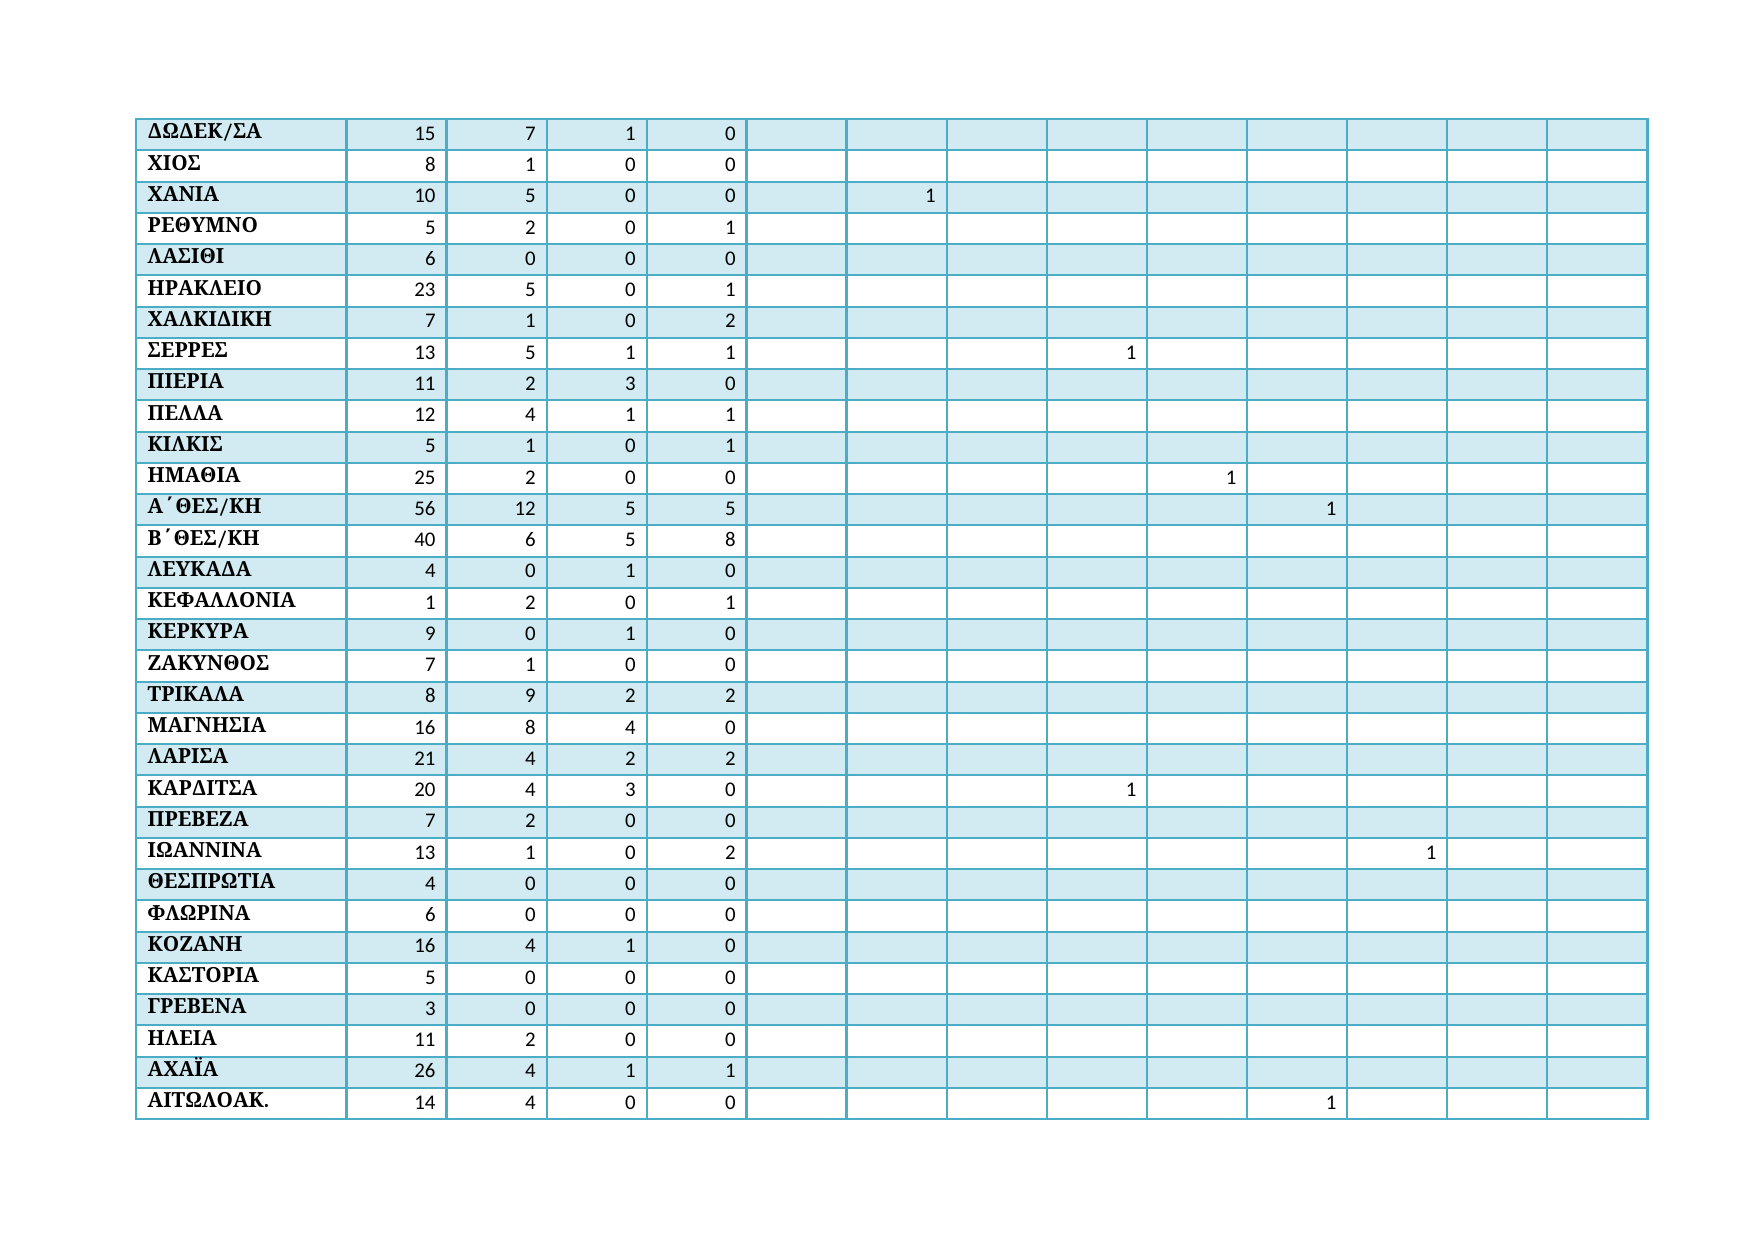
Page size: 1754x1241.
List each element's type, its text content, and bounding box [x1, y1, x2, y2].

table_cell [1048, 651, 1146, 681]
table_cell [1548, 620, 1646, 649]
table_cell 7 [348, 808, 445, 837]
table_cell ΡΕΘΥΜΝΟ [137, 214, 345, 243]
table_cell 3 [548, 776, 646, 806]
table_cell [948, 151, 1046, 181]
table_cell [1548, 401, 1646, 431]
table_cell [1348, 495, 1446, 524]
table_cell 0 [548, 1089, 646, 1118]
table_cell [1048, 214, 1146, 243]
table_cell [1148, 245, 1246, 274]
table_cell 7 [348, 308, 445, 337]
table_cell [1348, 964, 1446, 993]
table_cell [948, 745, 1046, 774]
table_cell 0 [548, 995, 646, 1024]
table_cell [848, 901, 946, 931]
table_cell 0 [648, 120, 745, 149]
table_cell [948, 808, 1046, 837]
table_cell [1548, 464, 1646, 493]
table_cell [748, 495, 845, 524]
table_cell [748, 401, 845, 431]
table_cell [948, 683, 1046, 712]
table_cell 1 [648, 433, 745, 462]
table_cell [848, 964, 946, 993]
table_cell 4 [448, 1058, 546, 1087]
table_cell [1348, 339, 1446, 368]
table_cell [1048, 1089, 1146, 1118]
table_cell 1 [548, 339, 646, 368]
table_cell 7 [348, 651, 445, 681]
table_cell [1448, 964, 1546, 993]
table_cell 8 [348, 151, 445, 181]
table_cell [1348, 620, 1446, 649]
table_cell 6 [448, 526, 546, 556]
table_cell [748, 683, 845, 712]
table_cell [1148, 901, 1246, 931]
table_cell 2 [448, 464, 546, 493]
table_cell [748, 433, 845, 462]
table_cell [948, 995, 1046, 1024]
table_cell [1548, 683, 1646, 712]
table_cell [1248, 339, 1346, 368]
table_cell 20 [348, 776, 445, 806]
table_cell [1148, 558, 1246, 587]
table_cell [1448, 714, 1546, 743]
table_cell 2 [648, 683, 745, 712]
table_cell [1248, 964, 1346, 993]
table_cell 0 [648, 1089, 745, 1118]
table_cell 0 [648, 620, 745, 649]
table_cell [848, 933, 946, 962]
table_cell [1448, 151, 1546, 181]
table_cell ΚΑΣΤΟΡΙΑ [137, 964, 345, 993]
table_cell [1348, 214, 1446, 243]
table_cell [1248, 183, 1346, 212]
table_cell [1148, 526, 1246, 556]
table_cell 4 [448, 401, 546, 431]
table_cell [948, 589, 1046, 618]
table_cell [1448, 683, 1546, 712]
table_cell [1348, 370, 1446, 399]
table_cell [1148, 1026, 1246, 1056]
table_cell [1248, 401, 1346, 431]
table_cell 0 [548, 839, 646, 868]
table_cell [848, 808, 946, 837]
table_cell 0 [548, 870, 646, 899]
table_cell 2 [448, 370, 546, 399]
table_cell [1348, 308, 1446, 337]
table_cell [1248, 1058, 1346, 1087]
table_cell [1148, 183, 1246, 212]
table_cell 14 [348, 1089, 445, 1118]
table_cell [1248, 245, 1346, 274]
table_cell 5 [348, 964, 445, 993]
table_cell [948, 620, 1046, 649]
table_cell [1048, 370, 1146, 399]
table_cell ΚΑΡΔΙΤΣΑ [137, 776, 345, 806]
table_cell 1 [348, 589, 445, 618]
table_cell ΘΕΣΠΡΩΤΙΑ [137, 870, 345, 899]
table_cell [848, 714, 946, 743]
table_cell [748, 714, 845, 743]
table_cell 0 [448, 620, 546, 649]
table_cell 3 [348, 995, 445, 1024]
table_cell 0 [548, 464, 646, 493]
table_cell [848, 339, 946, 368]
table_cell [1548, 370, 1646, 399]
table_cell 0 [648, 870, 745, 899]
table_cell 0 [548, 214, 646, 243]
table_cell [1548, 276, 1646, 306]
table_cell [1248, 933, 1346, 962]
table_cell 5 [548, 526, 646, 556]
table_cell 0 [548, 651, 646, 681]
table_cell [1448, 651, 1546, 681]
table_cell 0 [448, 964, 546, 993]
table_cell [1348, 1058, 1446, 1087]
table_cell [748, 526, 845, 556]
table_cell [1448, 620, 1546, 649]
table_cell [1048, 183, 1146, 212]
table_cell [948, 1089, 1046, 1118]
table_cell [948, 714, 1046, 743]
table_cell 2 [548, 745, 646, 774]
table_cell 2 [448, 1026, 546, 1056]
table_cell ΛΕΥΚΑΔΑ [137, 558, 345, 587]
table_cell ΚΕΦΑΛΛΟΝΙΑ [137, 589, 345, 618]
table_cell [1148, 651, 1246, 681]
table_cell [1448, 214, 1546, 243]
table_cell 4 [448, 776, 546, 806]
table_cell [1048, 151, 1146, 181]
table_cell [1048, 1026, 1146, 1056]
table_cell [848, 370, 946, 399]
table_cell 1 [448, 651, 546, 681]
table_cell [1348, 776, 1446, 806]
table_cell 0 [448, 995, 546, 1024]
table_cell [1248, 745, 1346, 774]
table_cell 0 [648, 651, 745, 681]
table_cell [1148, 964, 1246, 993]
table_cell [948, 964, 1046, 993]
table_cell 0 [648, 933, 745, 962]
table_cell [1348, 808, 1446, 837]
table_cell [1148, 370, 1246, 399]
table_cell [1348, 245, 1446, 274]
table_cell ΣΕΡΡΕΣ [137, 339, 345, 368]
table_cell 2 [648, 745, 745, 774]
table_cell 1 [1348, 839, 1446, 868]
table_cell [1448, 745, 1546, 774]
table_cell [748, 214, 845, 243]
table_cell [1548, 558, 1646, 587]
table_cell 3 [548, 370, 646, 399]
table_cell [1548, 808, 1646, 837]
table_cell [1248, 870, 1346, 899]
table_cell [748, 870, 845, 899]
table_cell ΤΡΙΚΑΛΑ [137, 683, 345, 712]
table_cell [1448, 839, 1546, 868]
table_cell [1548, 526, 1646, 556]
table_cell 8 [648, 526, 745, 556]
table_cell 12 [448, 495, 546, 524]
table_cell [1248, 589, 1346, 618]
table_cell [948, 120, 1046, 149]
table_cell ΠΙΕΡΙΑ [137, 370, 345, 399]
table_cell [848, 745, 946, 774]
table_cell 0 [648, 464, 745, 493]
table_cell [1248, 651, 1346, 681]
table_cell [748, 1026, 845, 1056]
table_cell 6 [348, 245, 445, 274]
table_cell [748, 558, 845, 587]
table_cell 1 [448, 308, 546, 337]
table_cell [1548, 776, 1646, 806]
table_cell [1248, 370, 1346, 399]
table_cell [1348, 526, 1446, 556]
table_cell [948, 401, 1046, 431]
table_cell [1148, 339, 1246, 368]
table_cell [1248, 620, 1346, 649]
table_cell 1 [1248, 1089, 1346, 1118]
table_cell 0 [548, 151, 646, 181]
table_cell [1448, 1026, 1546, 1056]
table_cell [748, 370, 845, 399]
table_cell [848, 433, 946, 462]
table_cell [948, 839, 1046, 868]
table_cell [748, 276, 845, 306]
table_cell [848, 401, 946, 431]
table_cell 0 [548, 589, 646, 618]
table_cell [948, 370, 1046, 399]
table_cell 1 [548, 1058, 646, 1087]
table_cell [1348, 651, 1446, 681]
table_cell [748, 651, 845, 681]
table_cell [1448, 589, 1546, 618]
table_cell [1048, 526, 1146, 556]
table_cell [1248, 526, 1346, 556]
table_cell 9 [448, 683, 546, 712]
table_cell 1 [448, 151, 546, 181]
table_cell [848, 464, 946, 493]
table_cell [1148, 589, 1246, 618]
table_cell [1048, 995, 1146, 1024]
table_cell 4 [448, 1089, 546, 1118]
table_cell [1148, 433, 1246, 462]
table_cell [848, 1026, 946, 1056]
table_cell [1048, 683, 1146, 712]
table_cell [1448, 308, 1546, 337]
table_cell [1348, 714, 1446, 743]
table_cell [1448, 808, 1546, 837]
table_cell [1548, 1058, 1646, 1087]
table_cell 11 [348, 370, 445, 399]
table_cell [1548, 870, 1646, 899]
table_cell [1448, 870, 1546, 899]
table_cell [748, 964, 845, 993]
table_cell 7 [448, 120, 546, 149]
table_cell [1048, 401, 1146, 431]
table_cell [1248, 276, 1346, 306]
table_cell ΑΧΑΪΑ [137, 1058, 345, 1087]
table_cell [1248, 683, 1346, 712]
table_cell [1248, 464, 1346, 493]
table_cell [1048, 495, 1146, 524]
table_cell [1148, 995, 1246, 1024]
table_cell [948, 1026, 1046, 1056]
table_cell [1148, 870, 1246, 899]
table_cell [1248, 839, 1346, 868]
table_cell [1148, 308, 1246, 337]
table_cell 25 [348, 464, 445, 493]
table_cell [848, 120, 946, 149]
table_cell ΧΑΛΚΙΔΙΚΗ [137, 308, 345, 337]
table_cell 1 [548, 620, 646, 649]
table_cell 11 [348, 1026, 445, 1056]
table_cell [1348, 401, 1446, 431]
table_cell 0 [548, 808, 646, 837]
table_cell 0 [648, 558, 745, 587]
table_cell 1 [548, 933, 646, 962]
table_cell [748, 308, 845, 337]
table_cell 4 [448, 933, 546, 962]
table_cell [1448, 495, 1546, 524]
table_cell 6 [348, 901, 445, 931]
table_cell [1148, 151, 1246, 181]
table_cell [948, 214, 1046, 243]
table_cell ΗΜΑΘΙΑ [137, 464, 345, 493]
table_cell [1348, 683, 1446, 712]
table_cell 0 [648, 776, 745, 806]
table_cell [1148, 808, 1246, 837]
table_cell [748, 901, 845, 931]
table_cell [1548, 151, 1646, 181]
table_cell 26 [348, 1058, 445, 1087]
table_cell [1548, 495, 1646, 524]
table_cell [1048, 933, 1146, 962]
table_cell [1248, 714, 1346, 743]
table_cell [1248, 151, 1346, 181]
table_cell 0 [548, 901, 646, 931]
table_cell [1548, 433, 1646, 462]
table_cell [1148, 839, 1246, 868]
table_cell [1248, 120, 1346, 149]
table_cell [1548, 933, 1646, 962]
table_cell [1548, 964, 1646, 993]
table_cell [1448, 526, 1546, 556]
table_cell ΗΡΑΚΛΕΙΟ [137, 276, 345, 306]
table_cell [1548, 120, 1646, 149]
table_cell [748, 183, 845, 212]
table_cell [1048, 589, 1146, 618]
table_cell 13 [348, 339, 445, 368]
table_cell [948, 433, 1046, 462]
table_cell [1548, 714, 1646, 743]
table_cell [1448, 245, 1546, 274]
table_cell [1348, 901, 1446, 931]
table_cell [748, 933, 845, 962]
table_cell ΧΙΟΣ [137, 151, 345, 181]
table_cell 0 [548, 1026, 646, 1056]
table_cell 0 [648, 245, 745, 274]
table_cell 13 [348, 839, 445, 868]
table_cell [1348, 151, 1446, 181]
table_cell [1448, 120, 1546, 149]
table_cell [1448, 776, 1546, 806]
table_cell [748, 120, 845, 149]
table_cell [1448, 558, 1546, 587]
table_cell ΖΑΚΥΝΘΟΣ [137, 651, 345, 681]
table_cell [1448, 933, 1546, 962]
table_cell ΦΛΩΡΙΝΑ [137, 901, 345, 931]
table_cell [748, 808, 845, 837]
table_cell 4 [348, 558, 445, 587]
table_cell Β΄ΘΕΣ/ΚΗ [137, 526, 345, 556]
table_cell [1448, 401, 1546, 431]
table_cell [1548, 339, 1646, 368]
table_cell [848, 526, 946, 556]
table_cell 1 [1048, 339, 1146, 368]
table_cell [1548, 651, 1646, 681]
table_cell 0 [648, 964, 745, 993]
table_cell [748, 339, 845, 368]
table_cell [1548, 308, 1646, 337]
table_cell 5 [448, 339, 546, 368]
table_cell 0 [548, 183, 646, 212]
table_cell [948, 526, 1046, 556]
table_cell [848, 870, 946, 899]
table_cell 1 [648, 401, 745, 431]
table_cell 0 [648, 1026, 745, 1056]
table_cell [1048, 745, 1146, 774]
table_cell [848, 651, 946, 681]
table_cell 1 [648, 589, 745, 618]
table_cell ΑΙΤΩΛΟΑΚ. [137, 1089, 345, 1118]
table_cell [1448, 183, 1546, 212]
table_cell 5 [448, 183, 546, 212]
table_cell [1248, 214, 1346, 243]
table_cell [1048, 964, 1146, 993]
table_cell [1548, 745, 1646, 774]
table_cell [1448, 1089, 1546, 1118]
table_cell [1548, 1089, 1646, 1118]
table_cell ΧΑΝΙΑ [137, 183, 345, 212]
table_cell ΜΑΓΝΗΣΙΑ [137, 714, 345, 743]
table_cell [1548, 245, 1646, 274]
table_cell [848, 495, 946, 524]
table_cell [1148, 214, 1246, 243]
table_cell [948, 1058, 1046, 1087]
table_cell [1348, 120, 1446, 149]
table_cell [748, 464, 845, 493]
table_cell [848, 1089, 946, 1118]
table_cell 56 [348, 495, 445, 524]
table_cell 4 [348, 870, 445, 899]
table_cell [1548, 995, 1646, 1024]
table_cell [1248, 308, 1346, 337]
table_cell [1248, 776, 1346, 806]
table_cell [948, 558, 1046, 587]
table_cell [1148, 683, 1246, 712]
table_cell 16 [348, 714, 445, 743]
table_cell ΙΩΑΝΝΙΝΑ [137, 839, 345, 868]
table_cell [1548, 214, 1646, 243]
table_cell [748, 620, 845, 649]
table_cell 1 [1048, 776, 1146, 806]
table_cell ΠΕΛΛΑ [137, 401, 345, 431]
table_cell [1048, 276, 1146, 306]
table_cell [1248, 1026, 1346, 1056]
table_cell [1148, 776, 1246, 806]
table_cell [1348, 433, 1446, 462]
table_cell [948, 870, 1046, 899]
table_cell [1148, 1058, 1246, 1087]
table_cell [1248, 995, 1346, 1024]
table_cell [1148, 276, 1246, 306]
table_cell [1348, 464, 1446, 493]
table_cell [1048, 433, 1146, 462]
table_cell [848, 308, 946, 337]
table_cell 0 [448, 558, 546, 587]
table_cell 0 [548, 308, 646, 337]
table_cell 0 [648, 151, 745, 181]
table_cell 2 [648, 839, 745, 868]
table_cell 1 [648, 339, 745, 368]
table_cell [1348, 1026, 1446, 1056]
table_cell 5 [648, 495, 745, 524]
table_cell 1 [648, 276, 745, 306]
table_cell [748, 776, 845, 806]
table_cell [1048, 245, 1146, 274]
table_cell 15 [348, 120, 445, 149]
table_cell 0 [548, 964, 646, 993]
table_cell 1 [548, 558, 646, 587]
table_cell [748, 1089, 845, 1118]
table_cell 8 [448, 714, 546, 743]
table_cell 1 [548, 120, 646, 149]
table_cell 1 [448, 433, 546, 462]
table_cell 0 [648, 714, 745, 743]
table_cell [848, 245, 946, 274]
table_cell [1348, 995, 1446, 1024]
table_cell [1448, 276, 1546, 306]
table_cell [848, 683, 946, 712]
table_cell [948, 495, 1046, 524]
table_cell ΠΡΕΒΕΖΑ [137, 808, 345, 837]
table_cell [848, 151, 946, 181]
table_cell [948, 901, 1046, 931]
table_cell 23 [348, 276, 445, 306]
table_cell 0 [548, 245, 646, 274]
table_cell [1348, 183, 1446, 212]
table_cell 0 [448, 870, 546, 899]
table_cell [1148, 401, 1246, 431]
table_cell [1048, 808, 1146, 837]
table_cell [1148, 745, 1246, 774]
table_cell ΗΛΕΙΑ [137, 1026, 345, 1056]
table_cell [848, 620, 946, 649]
table_cell [1048, 620, 1146, 649]
table_cell [1148, 120, 1246, 149]
table_cell [1548, 839, 1646, 868]
table_cell [1248, 808, 1346, 837]
table_cell 0 [548, 433, 646, 462]
table_cell [1048, 558, 1146, 587]
table_cell [1148, 495, 1246, 524]
table_cell 0 [648, 808, 745, 837]
table_cell 1 [648, 214, 745, 243]
table_cell 9 [348, 620, 445, 649]
table_cell [1048, 714, 1146, 743]
table_cell [1448, 433, 1546, 462]
table_cell [948, 933, 1046, 962]
table_cell [1348, 1089, 1446, 1118]
table_cell [1448, 1058, 1546, 1087]
table_cell [1548, 1026, 1646, 1056]
table_cell 0 [448, 901, 546, 931]
table_cell [1348, 745, 1446, 774]
table_cell [1348, 589, 1446, 618]
table_cell 0 [648, 995, 745, 1024]
table_cell Α΄ΘΕΣ/ΚΗ [137, 495, 345, 524]
table_cell [748, 839, 845, 868]
table_cell [1048, 120, 1146, 149]
table_cell 2 [448, 589, 546, 618]
table_cell [748, 1058, 845, 1087]
table_cell ΚΕΡΚΥΡΑ [137, 620, 345, 649]
table_cell 4 [548, 714, 646, 743]
table_cell [1048, 901, 1146, 931]
table_cell [848, 776, 946, 806]
table_cell [948, 651, 1046, 681]
table_cell ΛΑΣΙΘΙ [137, 245, 345, 274]
table_cell [1548, 589, 1646, 618]
table_cell [1348, 558, 1446, 587]
table_cell 0 [648, 183, 745, 212]
table_cell [848, 276, 946, 306]
table_cell [1148, 714, 1246, 743]
table_cell [848, 1058, 946, 1087]
table_cell 2 [548, 683, 646, 712]
table_cell [1548, 901, 1646, 931]
table_cell 5 [348, 433, 445, 462]
table_cell [1248, 433, 1346, 462]
table_cell [848, 558, 946, 587]
table_cell [1148, 1089, 1246, 1118]
table_cell 1 [448, 839, 546, 868]
table_cell 0 [548, 276, 646, 306]
table_cell [848, 839, 946, 868]
table_cell [748, 589, 845, 618]
table_cell [1148, 620, 1246, 649]
table_cell 16 [348, 933, 445, 962]
table_cell [1548, 183, 1646, 212]
table_cell 5 [448, 276, 546, 306]
table_cell [1348, 933, 1446, 962]
table_cell 5 [348, 214, 445, 243]
table_cell [1348, 870, 1446, 899]
table_cell [948, 183, 1046, 212]
table_cell [748, 245, 845, 274]
table_cell [948, 276, 1046, 306]
table_cell [948, 776, 1046, 806]
table_cell 4 [448, 745, 546, 774]
table_cell [748, 995, 845, 1024]
table_cell [948, 308, 1046, 337]
table_cell [1048, 464, 1146, 493]
table_cell 1 [848, 183, 946, 212]
table_cell [1248, 901, 1346, 931]
table_cell [848, 214, 946, 243]
table_cell 0 [448, 245, 546, 274]
table_cell [1248, 558, 1346, 587]
table_cell 5 [548, 495, 646, 524]
table_cell [848, 995, 946, 1024]
table_cell 40 [348, 526, 445, 556]
table_cell [848, 589, 946, 618]
table_cell 1 [1248, 495, 1346, 524]
table_cell ΚΟΖΑΝΗ [137, 933, 345, 962]
table_cell [1448, 370, 1546, 399]
table_cell [1448, 995, 1546, 1024]
table_cell 2 [448, 214, 546, 243]
table_cell ΛΑΡΙΣΑ [137, 745, 345, 774]
table_cell [748, 745, 845, 774]
table_cell [1048, 870, 1146, 899]
table_cell [748, 151, 845, 181]
table_cell 0 [648, 370, 745, 399]
table_cell [1048, 839, 1146, 868]
table_cell 1 [548, 401, 646, 431]
table_cell [1348, 276, 1446, 306]
table_cell 1 [1148, 464, 1246, 493]
table_cell [1448, 464, 1546, 493]
table_cell 1 [648, 1058, 745, 1087]
table_cell ΓΡΕΒΕΝΑ [137, 995, 345, 1024]
table_cell [1048, 308, 1146, 337]
table_cell 21 [348, 745, 445, 774]
table_cell [1448, 901, 1546, 931]
table_cell [948, 339, 1046, 368]
table_cell 12 [348, 401, 445, 431]
table_cell 2 [448, 808, 546, 837]
table_cell 0 [648, 901, 745, 931]
table_cell [948, 464, 1046, 493]
table_cell ΚΙΛΚΙΣ [137, 433, 345, 462]
table_cell 10 [348, 183, 445, 212]
table_cell [1448, 339, 1546, 368]
table_cell ΔΩΔΕΚ/ΣΑ [137, 120, 345, 149]
table_cell [948, 245, 1046, 274]
table_cell [1148, 933, 1246, 962]
table_cell [1048, 1058, 1146, 1087]
table_cell 2 [648, 308, 745, 337]
table_cell 8 [348, 683, 445, 712]
